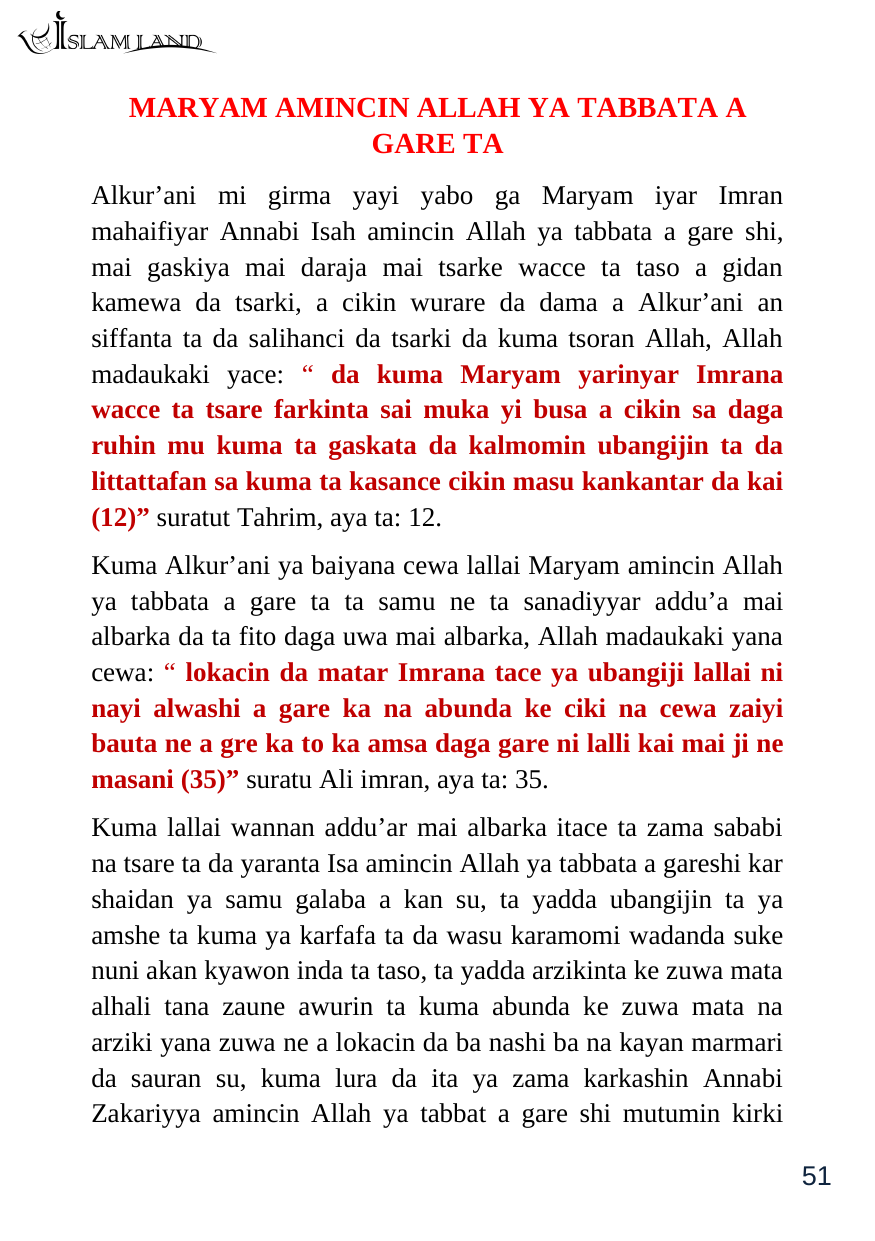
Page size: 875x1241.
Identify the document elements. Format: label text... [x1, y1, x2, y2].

text MARYAM AMINCIN ALLAH YA TABBATA A GARE TA [91, 90, 784, 160]
text Alkur’ani mi girma yayi yabo ga Maryam iyar Imran mahaifiyar Annabi Isah amincin Allah ya tabbata a gare shi, mai gaskiya mai daraja mai tsarke wacce ta taso a gidan kamewa da tsarki, a cikin wurare da dama a Alkur’ani an siffanta ta da salihanci da tsarki da kuma tsoran Allah, Allah madaukaki yace: “ da kuma Maryam yarinyar Imrana wacce ta tsare farkinta sai muka yi busa a cikin sa daga ruhin mu kuma ta gaskata da kalmomin ubangijin ta da littattafan sa kuma ta kasance cikin masu kankantar da kai (12)” suratut Tahrim, aya ta: 12. [91, 179, 784, 532]
text Kuma Alkur’ani ya baiyana cewa lallai Maryam amincin Allah ya tabbata a gare ta ta samu ne ta sanadiyyar addu’a mai albarka da ta fito daga uwa mai albarka, Allah madaukaki yana cewa: “ lokacin da matar Imrana tace ya ubangiji lallai ni nayi alwashi a gare ka na abunda ke ciki na cewa zaiyi bauta ne a gre ka to ka amsa daga gare ni lalli kai mai ji ne masani (35)” suratu Ali imran, aya ta: 35. [91, 549, 784, 794]
picture [17, 11, 218, 54]
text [91, 812, 784, 1128]
